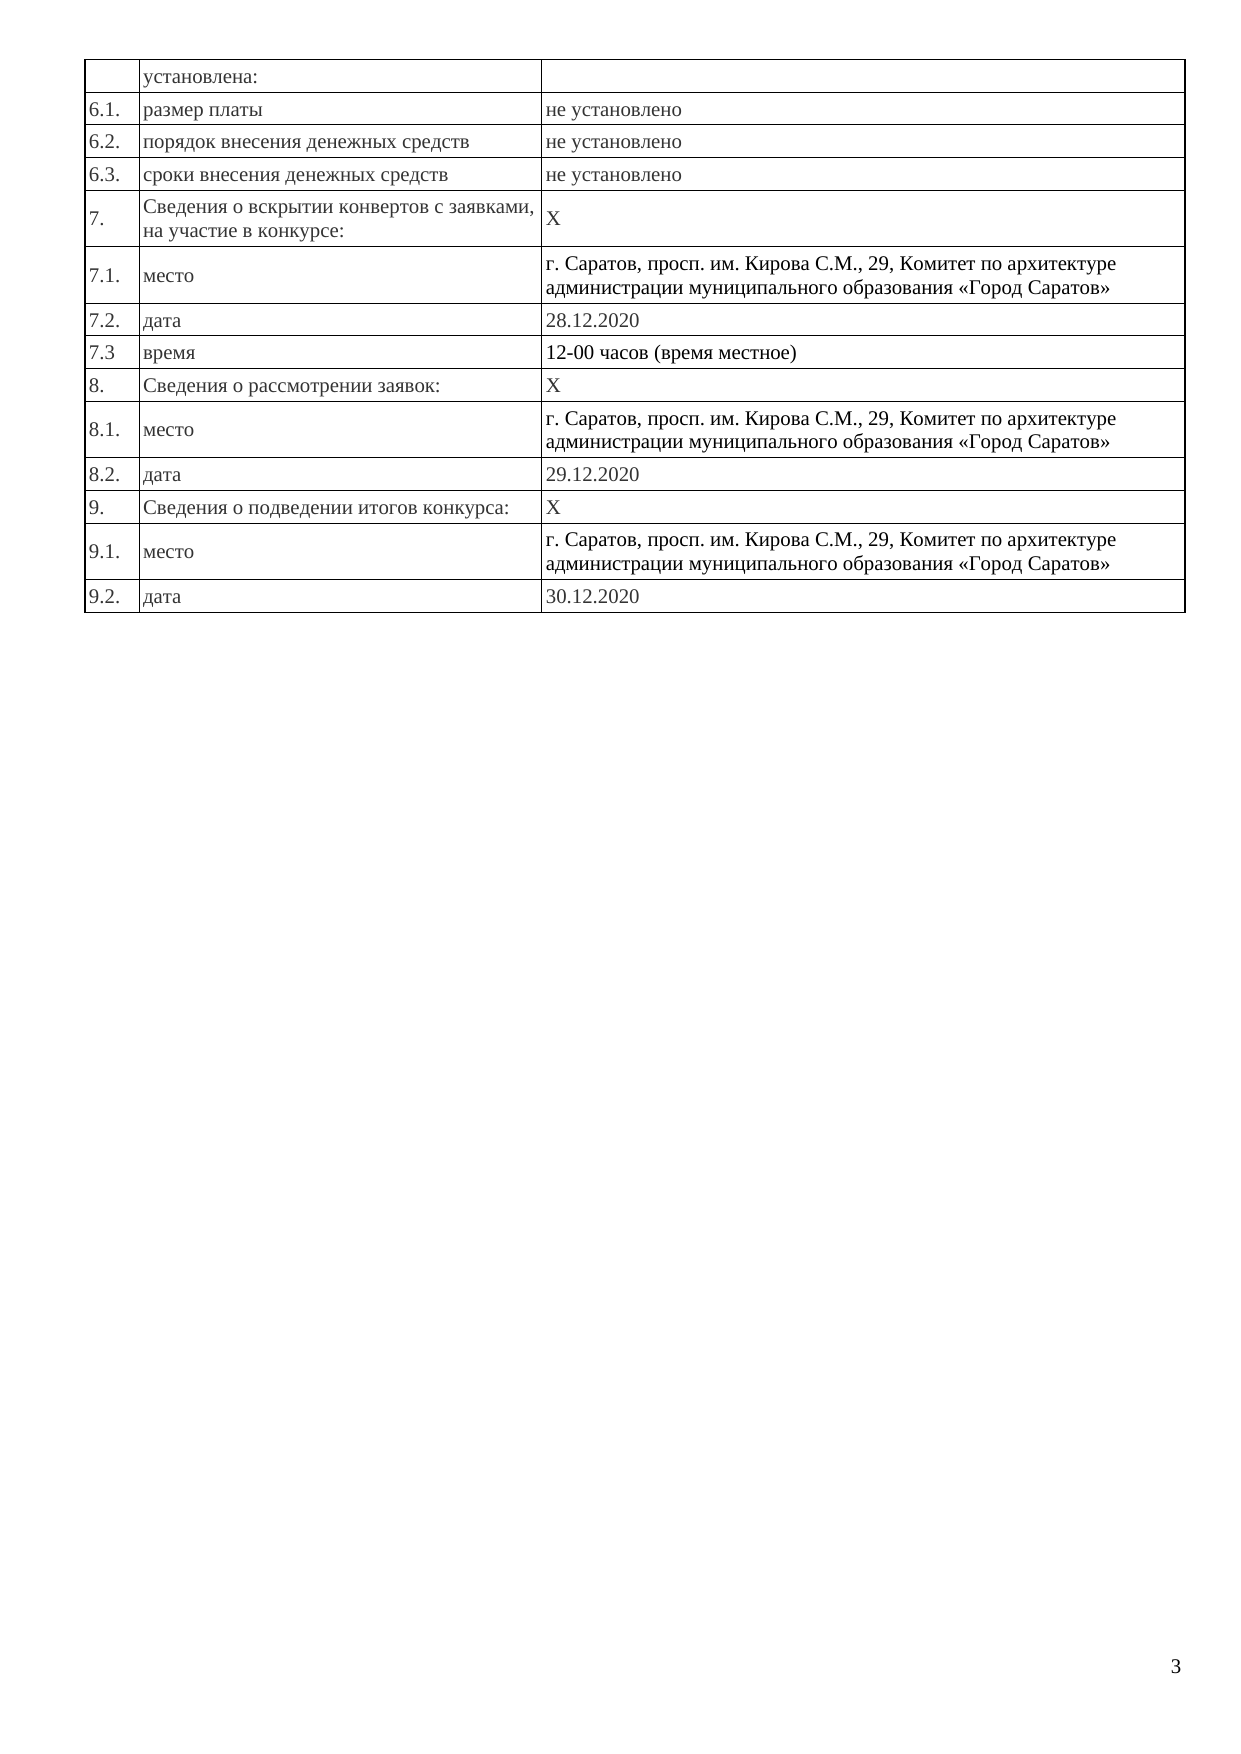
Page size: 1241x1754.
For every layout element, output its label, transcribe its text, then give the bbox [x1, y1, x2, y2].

table_cell сроки внесения денежных средств [140, 158, 541, 189]
table_cell 6.1. [86, 93, 139, 124]
table_cell 8.2. [86, 458, 139, 490]
table_cell 9. [86, 491, 139, 522]
table_cell 9.1. [86, 524, 139, 579]
table_cell г. Саратов, просп. им. Кирова С.М., 29, Комитет по архитектуре администрации муниципального образования «Город Саратов» [542, 524, 1184, 579]
table_cell 6.3. [86, 158, 139, 189]
table_cell не установлено [542, 93, 1184, 124]
table_cell 7.2. [86, 304, 139, 335]
table_cell 8.1. [86, 402, 139, 457]
table_cell дата [140, 458, 541, 490]
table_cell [140, 60, 541, 92]
table_cell г. Саратов, просп. им. Кирова С.М., 29, Комитет по архитектуре администрации муниципального образования «Город Саратов» [542, 247, 1184, 303]
table_cell дата [140, 580, 541, 612]
table_cell не установлено [542, 158, 1184, 189]
table_cell место [140, 402, 541, 457]
table_cell размер платы [140, 93, 541, 124]
table_cell X [542, 491, 1184, 522]
table_cell г. Саратов, просп. им. Кирова С.М., 29, Комитет по архитектуре администрации муниципального образования «Город Саратов» [542, 402, 1184, 457]
table_cell X [542, 60, 1184, 92]
table_cell 8. [86, 369, 139, 401]
table_cell не установлено [542, 125, 1184, 157]
table_cell 6. [86, 60, 139, 92]
table_cell Сведения о подведении итогов конкурса: [140, 491, 541, 522]
table_cell X [542, 191, 1184, 246]
table_cell порядок внесения денежных средств [140, 125, 541, 157]
table_cell место [140, 524, 541, 579]
table_cell Сведения о вскрытии конвертов с заявками, на участие в конкурсе: [140, 191, 541, 246]
table_cell дата [140, 304, 541, 335]
table_cell 9.2. [86, 580, 139, 612]
table_cell 7. [86, 191, 139, 246]
table_cell 29.12.2020 [542, 458, 1184, 490]
table_cell 12-00 часов (время местное) [542, 336, 1184, 368]
table_cell 6.2. [86, 125, 139, 157]
table_cell X [542, 369, 1184, 401]
table_cell Сведения о рассмотрении заявок: [140, 369, 541, 401]
table_cell место [140, 247, 541, 303]
table_cell 28.12.2020 [542, 304, 1184, 335]
table_cell 30.12.2020 [542, 580, 1184, 612]
table_cell 7.3 [86, 336, 139, 368]
table_cell время [140, 336, 541, 368]
table_cell 7.1. [86, 247, 139, 303]
